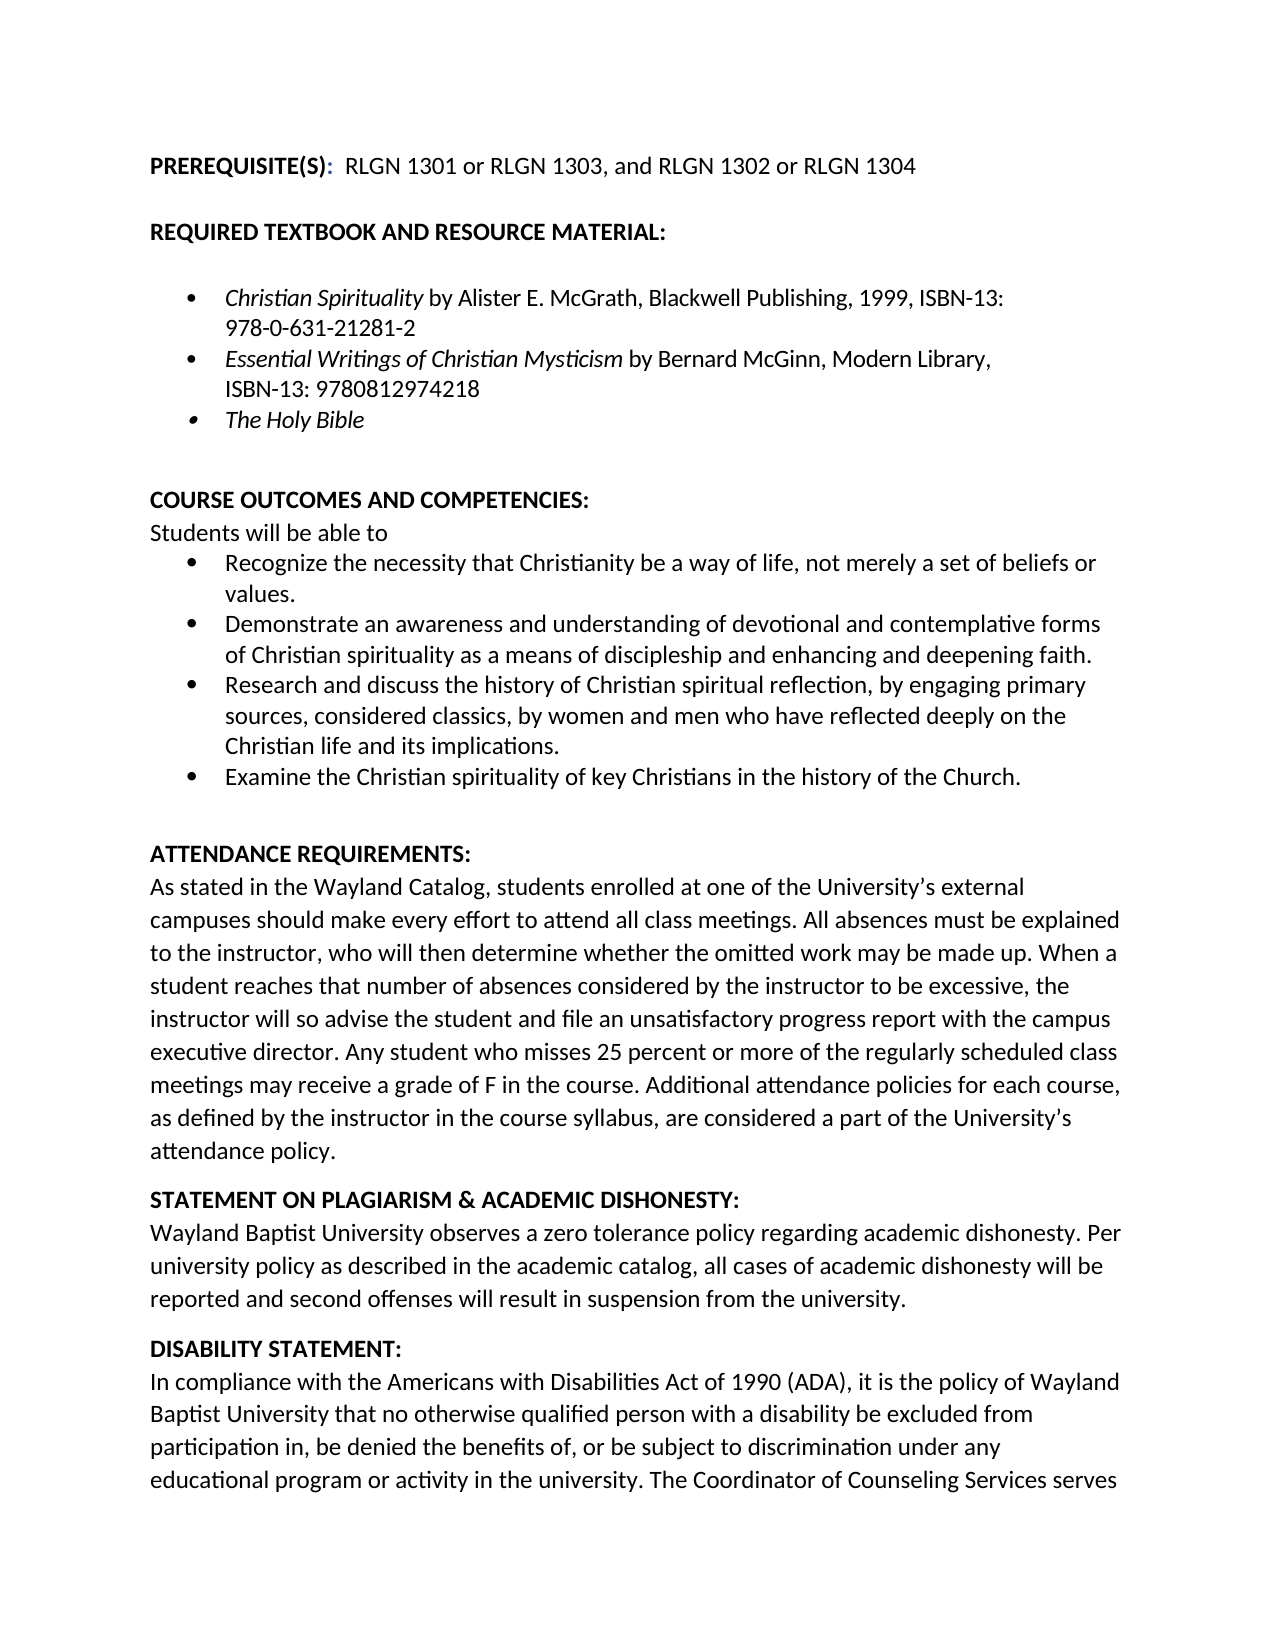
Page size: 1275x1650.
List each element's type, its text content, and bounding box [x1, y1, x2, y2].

list Christian Spirituality by Alister E. McGrath, Blackwell Publishing, 1999, ISBN-13: 978-0-631-21281-2 [187, 282, 1020, 343]
text STATEMENT ON PLAGIARISM & ACADEMIC DISHONESTY: [150, 1184, 1125, 1215]
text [150, 1366, 1125, 1495]
text Wayland Baptist University observes a zero tolerance policy regarding academic dishonesty. Per university policy as described in the academic catalog, all cases of academic dishonesty will be reported and second offenses will result in suspension from the university. [150, 1217, 1125, 1314]
list Recognize the necessity that Christianity be a way of life, not merely a set of beliefs or values. [187, 547, 1125, 608]
text As stated in the Wayland Catalog, students enrolled at one of the University’s external campuses should make every effort to attend all class meetings. All absences must be explained to the instructor, who will then determine whether the omitted work may be made up. When a student reaches that number of absences considered by the instructor to be excessive, the instructor will so advise the student and file an unsatisfactory progress report with the campus executive director. Any student who misses 25 percent or more of the regularly scheduled class meetings may receive a grade of F in the course. Additional attendance policies for each course, as defined by the instructor in the course syllabus, are considered a part of the University’s attendance policy. [150, 872, 1125, 1165]
text Students will be able to [150, 517, 1125, 547]
list Essential Writings of Christian Mysticism by Bernard McGinn, Modern Library, ISBN-13: 9780812974218 [187, 343, 1020, 404]
list Examine the Christian spirituality of key Christians in the history of the Church. [187, 761, 1125, 791]
text COURSE OUTCOMES AND COMPETENCIES: [150, 484, 1125, 514]
list Demonstrate an awareness and understanding of devotional and contemplative forms of Christian spirituality as a means of discipleship and enhancing and deepening faith. [187, 608, 1125, 669]
text DISABILITY STATEMENT: [150, 1333, 1125, 1363]
text ATTENDANCE REQUIREMENTS: [150, 839, 1125, 869]
text PREREQUISITE(S): RLGN 1301 or RLGN 1303, and RLGN 1302 or RLGN 1304 [150, 150, 1125, 181]
list Research and discuss the history of Christian spiritual reflection, by engaging primary sources, considered classics, by women and men who have reflected deeply on the Christian life and its implications. [187, 669, 1125, 761]
text REQUIRED TEXTBOOK AND RESOURCE MATERIAL: [150, 216, 1125, 246]
list The Holy Bible [187, 404, 1020, 434]
